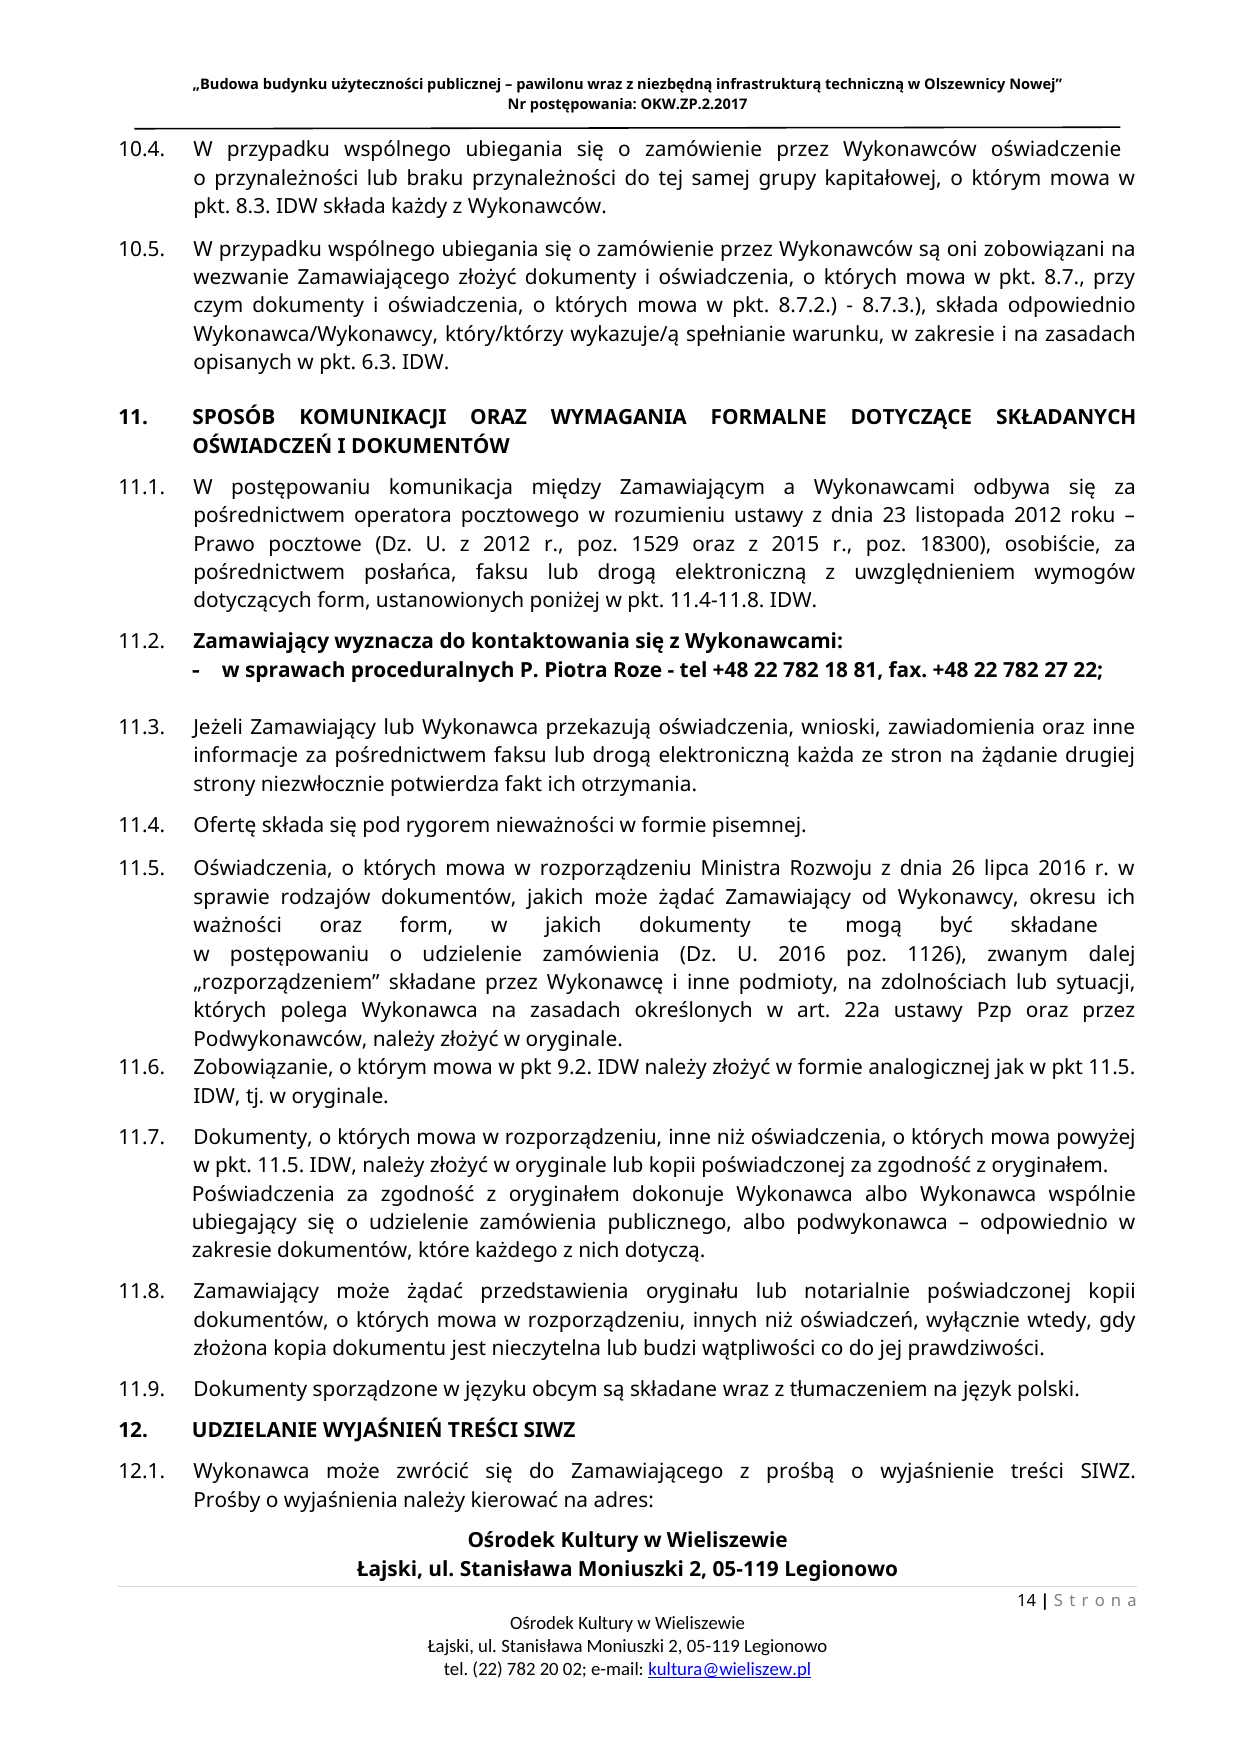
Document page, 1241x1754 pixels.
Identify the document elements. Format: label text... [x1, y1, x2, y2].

list Zobowiązanie, o którym mowa w pkt 9.2. IDW należy złożyć w formie analogicznej jak w pkt 11.5. IDW, tj. w oryginale. [118, 1052, 1137, 1109]
text 12.1. Wykonawca może zwrócić się do Zamawiającego z prośbą o wyjaśnienie treści SIWZ. Prośby o wyjaśnienia należy kierować na adres: [118, 1456, 1137, 1513]
list Jeżeli Zamawiający lub Wykonawca przekazują oświadczenia, wnioski, zawiadomienia oraz inne informacje za pośrednictwem faksu lub drogą elektroniczną każda ze stron na żądanie drugiej strony niezwłocznie potwierdza fakt ich otrzymania. [118, 712, 1137, 797]
list W przypadku wspólnego ubiegania się o zamówienie przez Wykonawców są oni zobowiązani na wezwanie Zamawiającego złożyć dokumenty i oświadczenia, o których mowa w pkt. 8.7., przy czym dokumenty i oświadczenia, o których mowa w pkt. 8.7.2.) - 8.7.3.), składa odpowiednio Wykonawca/Wykonawcy, który/którzy wykazuje/ą spełnianie warunku, w zakresie i na zasadach opisanych w pkt. 6.3. IDW. [118, 234, 1137, 376]
list Dokumenty sporządzone w języku obcym są składane wraz z tłumaczeniem na język polski. [118, 1374, 1137, 1403]
list Oświadczenia, o których mowa w rozporządzeniu Ministra Rozwoju z dnia 26 lipca 2016 r. w sprawie rodzajów dokumentów, jakich może żądać Zamawiający od Wykonawcy, okresu ich ważności oraz form, w jakich dokumenty te mogą być składane w postępowaniu o udzielenie zamówienia (Dz. U. 2016 poz. 1126), zwanym dalej „rozporządzeniem” składane przez Wykonawcę i inne podmioty, na zdolnościach lub sytuacji, których polega Wykonawca na zasadach określonych w art. 22a ustawy Pzp oraz przez Podwykonawców, należy złożyć w oryginale. [118, 853, 1137, 1052]
text Ośrodek Kultury w Wieliszewie [118, 1526, 1137, 1554]
text 12. UDZIELANIE WYJAŚNIEŃ TREŚCI SIWZ [118, 1415, 1137, 1444]
text Poświadczenia za zgodność z oryginałem dokonuje Wykonawca albo Wykonawca wspólnie ubiegający się o udzielenie zamówienia publicznego, albo podwykonawca – odpowiednio w zakresie dokumentów, które każdego z nich dotyczą. [118, 1179, 1137, 1264]
list Zamawiający może żądać przedstawienia oryginału lub notarialnie poświadczonej kopii dokumentów, o których mowa w rozporządzeniu, innych niż oświadczeń, wyłącznie wtedy, gdy złożona kopia dokumentu jest nieczytelna lub budzi wątpliwości co do jej prawdziwości. [118, 1277, 1137, 1362]
list Ofertę składa się pod rygorem nieważności w formie pisemnej. [118, 810, 1137, 838]
list Zamawiający wyznacza do kontaktowania się z Wykonawcami: [118, 627, 1137, 655]
list SPOSÓB KOMUNIKACJI ORAZ WYMAGANIA FORMALNE DOTYCZĄCE SKŁADANYCH OŚWIADCZEŃ I DOKUMENTÓW [118, 402, 1137, 459]
list W przypadku wspólnego ubiegania się o zamówienie przez Wykonawców oświadczenie o przynależności lub braku przynależności do tej samej grupy kapitałowej, o którym mowa w pkt. 8.3. IDW składa każdy z Wykonawców. [118, 134, 1137, 219]
list W postępowaniu komunikacja między Zamawiającym a Wykonawcami odbywa się za pośrednictwem operatora pocztowego w rozumieniu ustawy z dnia 23 listopada 2012 roku – Prawo pocztowe (Dz. U. z 2012 r., poz. 1529 oraz z 2015 r., poz. 18300), osobiście, za pośrednictwem posłańca, faksu lub drogą elektroniczną z uwzględnieniem wymogów dotyczących form, ustanowionych poniżej w pkt. 11.4-11.8. IDW. [118, 472, 1137, 614]
text Łajski, ul. Stanisława Moniuszki 2, 05-119 Legionowo [118, 1554, 1137, 1582]
list Dokumenty, o których mowa w rozporządzeniu, inne niż oświadczenia, o których mowa powyżej w pkt. 11.5. IDW, należy złożyć w oryginale lub kopii poświadczonej za zgodność z oryginałem. [118, 1122, 1137, 1179]
list w sprawach proceduralnych P. Piotra Roze - tel +48 22 782 18 81, fax. +48 22 782 27 22; [192, 655, 1137, 683]
